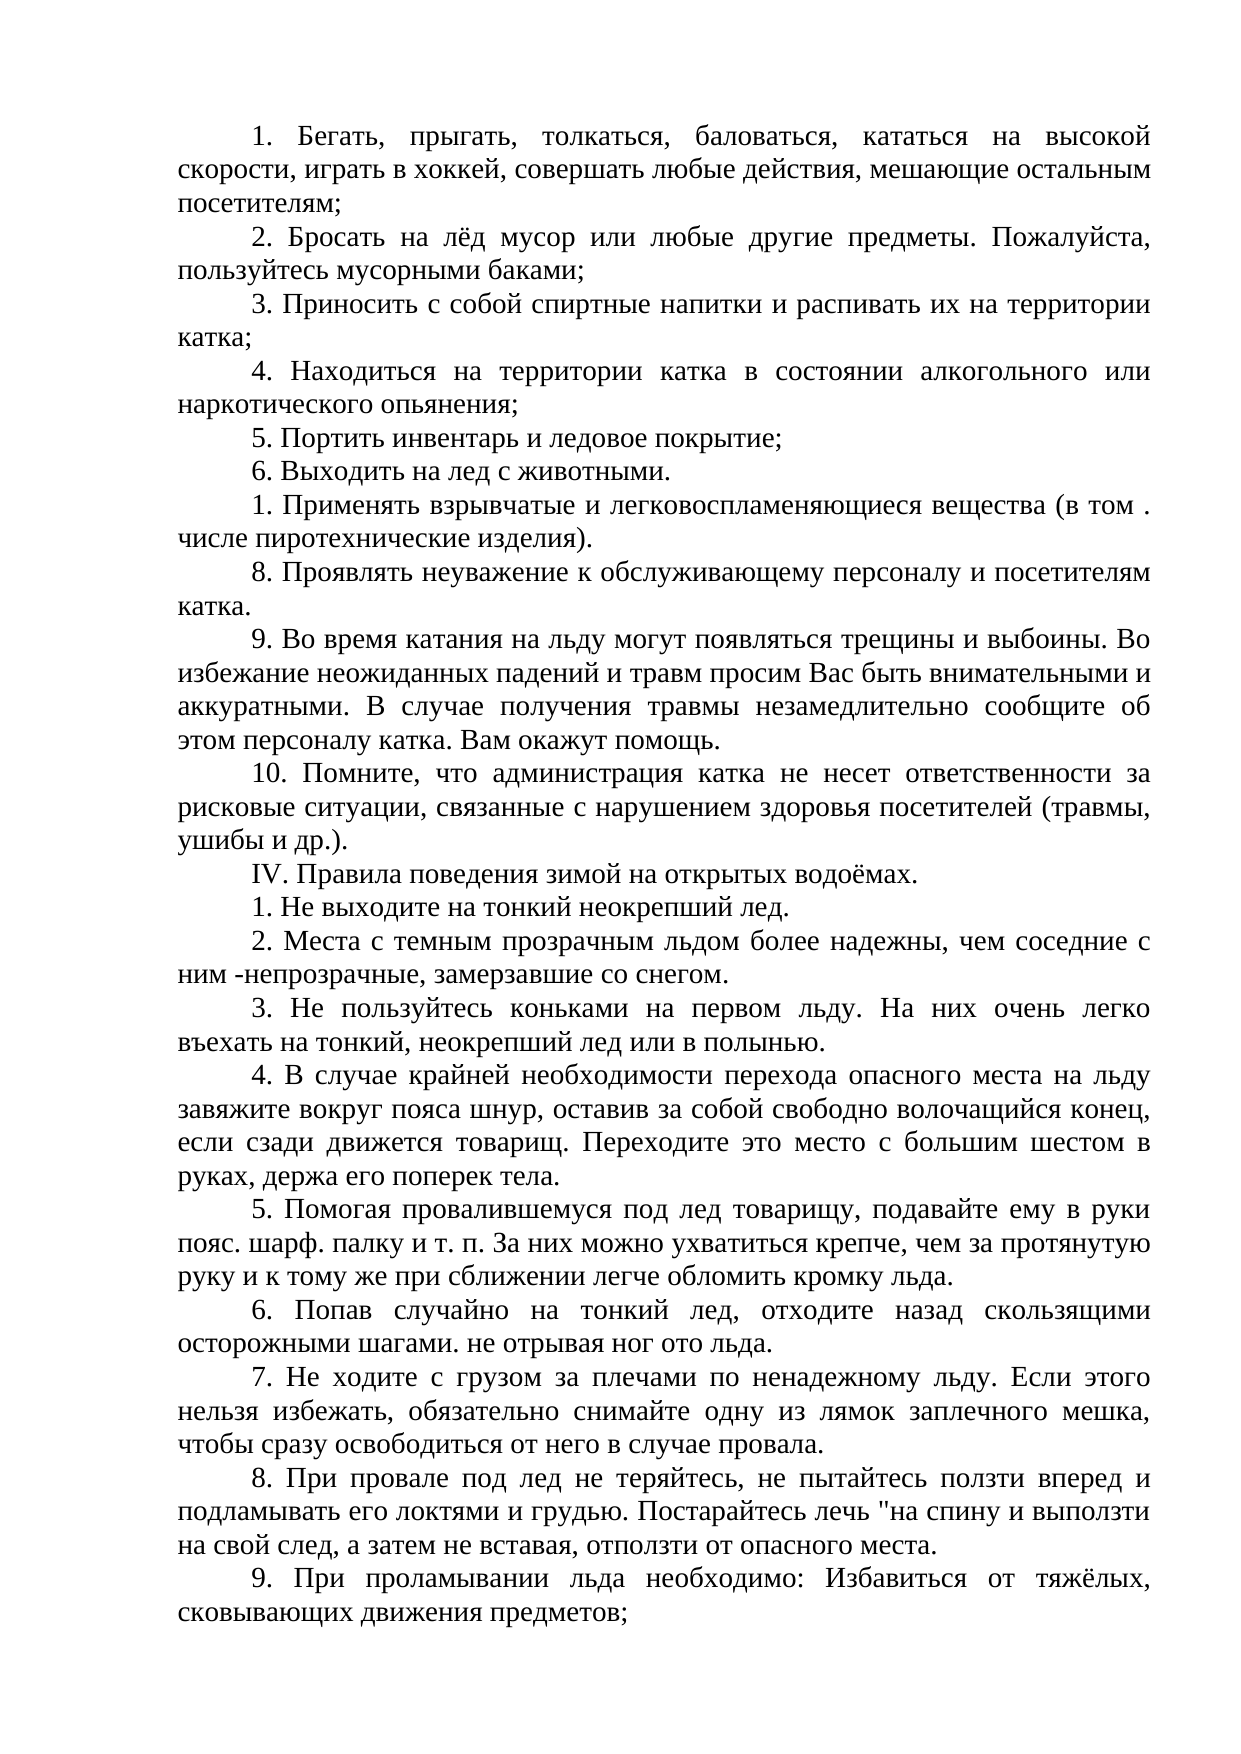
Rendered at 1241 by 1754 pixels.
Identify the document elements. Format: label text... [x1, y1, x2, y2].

text 1. Не выходите на тонкий неокрепший лед. [177, 889, 1152, 923]
text IV. Правила поведения зимой на открытых водоёмах. [177, 856, 1152, 889]
text 2. Бросать на лёд мусор или любые другие предметы. Пожалуйста, пользуйтесь мусорными баками; [177, 219, 1152, 286]
text 5. Помогая провалившемуся под лед товарищу, подавайте ему в руки пояс. шарф. палку и т. п. За них можно ухватиться крепче, чем за протянутую руку и к тому же при сближении легче обломить кромку льда. [177, 1191, 1152, 1292]
text 2. Места с темным прозрачным льдом более надежны, чем соседние с ним -непрозрачные, замерзавшие со снегом. [177, 923, 1152, 990]
text 3. Не пользуйтесь коньками на первом льду. На них очень легко въехать на тонкий, неокрепший лед или в полынью. [177, 990, 1152, 1057]
text 5. Портить инвентарь и ледовое покрытие; [177, 420, 1152, 453]
text 1. Применять взрывчатые и легковоспламеняющиеся вещества (в том . числе пиротехнические изделия). [177, 487, 1152, 554]
text 1. Бегать, прыгать, толкаться, баловаться, кататься на высокой скорости, играть в хоккей, совершать любые действия, мешающие остальным посетителям; [177, 118, 1152, 219]
text 3. Приносить с собой спиртные напитки и распивать их на территории катка; [177, 286, 1152, 353]
text 7. Не ходите с грузом за плечами по ненадежному льду. Если этого нельзя избежать, обязательно снимайте одну из лямок заплечного мешка, чтобы сразу освободиться от него в случае провала. [177, 1359, 1152, 1460]
text 9. Во время катания на льду могут появляться трещины и выбоины. Во избежание неожиданных падений и травм просим Вас быть внимательными и аккуратными. В случае получения травмы незамедлительно сообщите об этом персоналу катка. Вам окажут помощь. [177, 621, 1152, 755]
text 4. В случае крайней необходимости перехода опасного места на льду завяжите вокруг пояса шнур, оставив за собой свободно волочащийся конец, если сзади движется товарищ. Переходите это место с большим шестом в руках, держа его поперек тела. [177, 1057, 1152, 1191]
text 4. Находиться на территории катка в состоянии алкогольного или наркотического опьянения; [177, 353, 1152, 420]
text 8. Проявлять неуважение к обслуживающему персоналу и посетителям катка. [177, 554, 1152, 621]
text 9. При проламывании льда необходимо: Избавиться от тяжёлых, сковывающих движения предметов; [177, 1560, 1152, 1627]
text 10. Помните, что администрация катка не несет ответственности за рисковые ситуации, связанные с нарушением здоровья посетителей (травмы, ушибы и др.). [177, 755, 1152, 856]
text 6. Попав случайно на тонкий лед, отходите назад скользящими осторожными шагами. не отрывая ног ото льда. [177, 1292, 1152, 1359]
text 8. При провале под лед не теряйтесь, не пытайтесь ползти вперед и подламывать его локтями и грудью. Постарайтесь лечь "на спину и выползти на свой след, а затем не вставая, отползти от опасного места. [177, 1460, 1152, 1560]
text 6. Выходить на лед с животными. [177, 453, 1152, 487]
